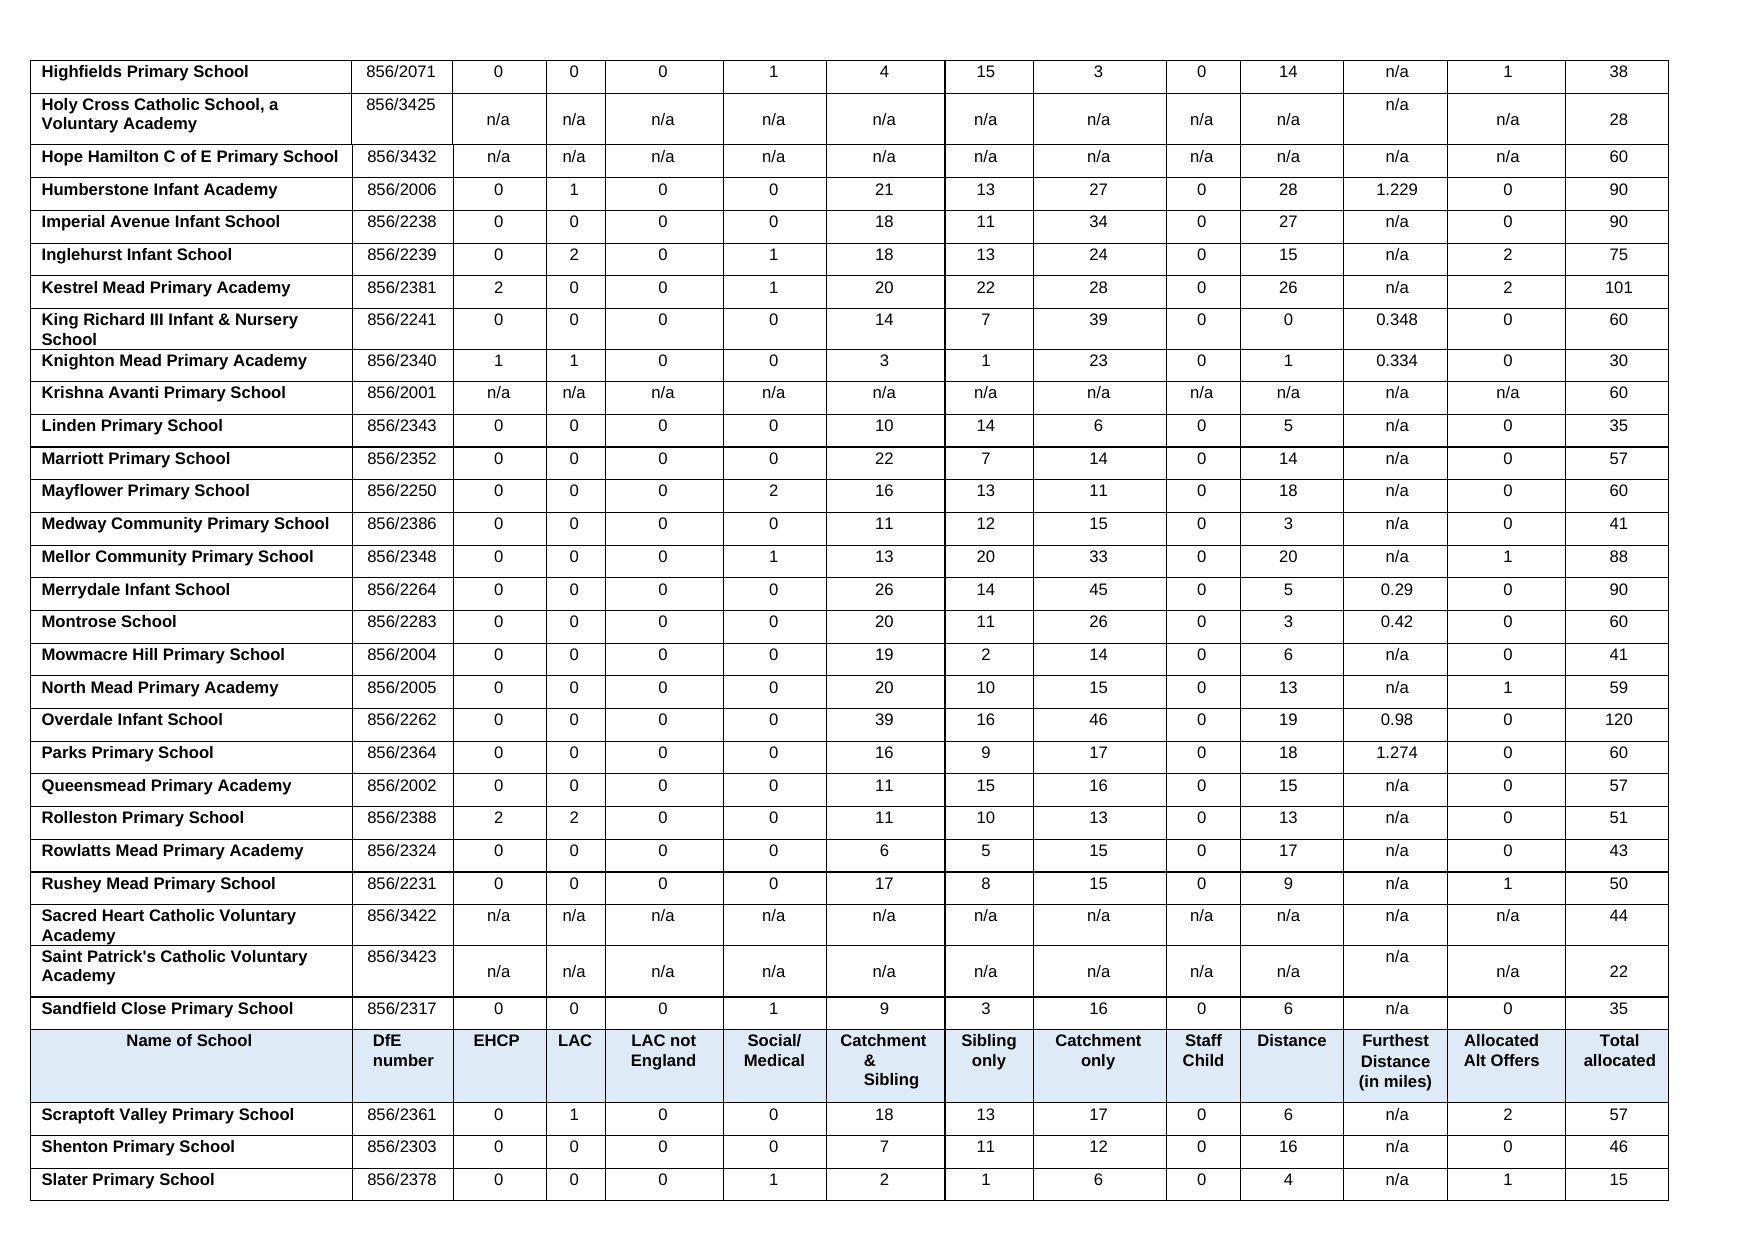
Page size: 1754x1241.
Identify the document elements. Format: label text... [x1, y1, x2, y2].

table_cell n/a [1344, 94, 1447, 144]
table_cell Shenton Primary School [31, 1136, 352, 1168]
table_cell n/a [1344, 448, 1447, 479]
table_cell 0 [1167, 448, 1240, 479]
table_cell 856/2004 [353, 644, 453, 675]
table_cell 0 [453, 61, 546, 92]
table_cell 0 [547, 1136, 605, 1168]
table_cell 15 [1034, 873, 1166, 904]
table_cell 0 [454, 1136, 546, 1168]
table_cell 0 [606, 578, 723, 610]
table_cell 0 [1167, 178, 1240, 210]
table_cell 19 [827, 644, 944, 675]
table_cell 44 [1566, 905, 1668, 944]
table_cell 18 [1241, 480, 1343, 512]
table_cell 20 [946, 546, 1033, 577]
table_cell Sibling only [946, 1030, 1033, 1102]
table_cell n/a [1448, 382, 1565, 414]
table_cell 60 [1566, 145, 1668, 177]
table_cell 1 [547, 178, 605, 210]
table_cell 0 [547, 415, 605, 446]
table_cell 15 [946, 61, 1033, 92]
table_cell 0 [1167, 309, 1240, 348]
table_cell 0 [1167, 415, 1240, 446]
table_cell 1 [946, 350, 1033, 381]
table_cell 2 [547, 807, 605, 839]
table_cell Allocated Alt Offers [1448, 1030, 1565, 1102]
table_cell 0 [547, 774, 605, 806]
table_cell 0 [1167, 244, 1240, 275]
table_cell Queensmead Primary Academy [31, 774, 352, 806]
table_cell 22 [1566, 946, 1668, 996]
table_cell n/a [606, 145, 723, 177]
table_cell 90 [1566, 578, 1668, 610]
table_cell 28 [1566, 94, 1668, 144]
table_cell 0.42 [1344, 611, 1447, 643]
table_cell n/a [946, 94, 1033, 144]
table_cell 6 [1034, 1169, 1166, 1200]
table_cell n/a [946, 382, 1033, 414]
table_cell 1 [547, 350, 605, 381]
table_cell 35 [1566, 998, 1668, 1029]
table_cell 2 [547, 244, 605, 275]
table_cell n/a [724, 94, 826, 144]
table_cell 0 [454, 546, 546, 577]
table_cell 0 [724, 611, 826, 643]
table_cell 88 [1566, 546, 1668, 577]
table_cell n/a [946, 905, 1033, 944]
table_cell 0 [724, 1103, 826, 1135]
table_cell n/a [1448, 145, 1565, 177]
table_cell n/a [1344, 873, 1447, 904]
table_cell 0 [547, 546, 605, 577]
table_cell 22 [946, 276, 1033, 308]
table_cell Catchment only [1034, 1030, 1166, 1102]
table_cell 9 [827, 998, 944, 1029]
table_cell 4 [1241, 1169, 1343, 1200]
table_cell 120 [1566, 709, 1668, 741]
table_cell 0 [1167, 840, 1240, 871]
table_cell n/a [1344, 1136, 1447, 1168]
table_cell Total allocated [1566, 1030, 1668, 1102]
table_cell 2 [454, 807, 546, 839]
table_cell 60 [1566, 611, 1668, 643]
table_cell 14 [946, 578, 1033, 610]
table_cell 1 [1241, 350, 1343, 381]
table_cell Mellor Community Primary School [31, 546, 352, 577]
table_cell Overdale Infant School [31, 709, 352, 741]
table_cell 0 [1448, 211, 1565, 243]
table_cell 16 [946, 709, 1033, 741]
table_cell n/a [1344, 61, 1447, 92]
table_cell 5 [946, 840, 1033, 871]
table_cell 2 [1448, 244, 1565, 275]
table_cell 1 [946, 1169, 1033, 1200]
table_cell 0 [547, 742, 605, 773]
table_cell 0 [724, 350, 826, 381]
table_cell n/a [454, 145, 546, 177]
table_cell Saint Patrick's Catholic Voluntary Academy [31, 946, 352, 996]
table_cell 0 [547, 676, 605, 708]
table_cell 0 [606, 415, 723, 446]
table_cell 0 [1448, 742, 1565, 773]
table_cell 0 [724, 840, 826, 871]
table_cell 0 [724, 1136, 826, 1168]
table_cell 0.334 [1344, 350, 1447, 381]
table_cell n/a [453, 94, 546, 144]
table_cell n/a [454, 946, 546, 996]
table_cell 9 [1241, 873, 1343, 904]
table_cell 0 [547, 448, 605, 479]
table_cell 0 [724, 415, 826, 446]
table_cell Sandfield Close Primary School [31, 998, 352, 1029]
table_cell 0 [1448, 415, 1565, 446]
table_cell 46 [1034, 709, 1166, 741]
table_cell n/a [1344, 1169, 1447, 1200]
table_cell 0 [547, 611, 605, 643]
table_cell 5 [1241, 578, 1343, 610]
table_cell n/a [547, 905, 605, 944]
table_cell 9 [946, 742, 1033, 773]
table_cell Humberstone Infant Academy [31, 178, 352, 210]
table_cell 0 [454, 178, 546, 210]
table_cell 0 [606, 742, 723, 773]
table_cell 0 [547, 998, 605, 1029]
table_cell 856/2001 [353, 382, 453, 414]
table_cell 0 [1448, 611, 1565, 643]
table_cell 16 [1034, 998, 1166, 1029]
table_cell Social/ Medical [724, 1030, 826, 1102]
table_cell 33 [1034, 546, 1166, 577]
table_cell n/a [1167, 145, 1240, 177]
table_cell 0 [606, 807, 723, 839]
table_cell Krishna Avanti Primary School [31, 382, 352, 414]
table_cell 14 [1241, 448, 1343, 479]
table_cell 0 [454, 480, 546, 512]
table_cell 0 [1448, 350, 1565, 381]
table_cell 0 [606, 873, 723, 904]
table_cell n/a [724, 382, 826, 414]
table_cell n/a [1034, 946, 1166, 996]
table_cell 856/3422 [353, 905, 453, 944]
table_cell 1 [1448, 546, 1565, 577]
table_cell 2 [724, 480, 826, 512]
table_cell 856/2381 [353, 276, 453, 308]
table_cell 15 [1034, 513, 1166, 544]
table_cell LAC not England [606, 1030, 723, 1102]
table_cell 0 [1167, 1136, 1240, 1168]
table_cell 0 [724, 211, 826, 243]
table_cell 39 [1034, 309, 1166, 348]
table_cell 0 [724, 807, 826, 839]
table_cell n/a [454, 905, 546, 944]
table_cell 15 [1241, 244, 1343, 275]
table_cell 0 [1167, 774, 1240, 806]
table_cell 6 [1241, 644, 1343, 675]
table_cell 0 [454, 644, 546, 675]
table_cell 2 [454, 276, 546, 308]
table_cell 856/2348 [353, 546, 453, 577]
table_cell 0 [606, 309, 723, 348]
table_cell 17 [827, 873, 944, 904]
table_cell 4 [827, 61, 944, 92]
table_cell 2 [827, 1169, 944, 1200]
table_cell 856/2006 [353, 178, 453, 210]
table_cell 0 [606, 546, 723, 577]
table_cell 856/2239 [353, 244, 453, 275]
table_cell 0 [1167, 873, 1240, 904]
table_cell 0 [606, 774, 723, 806]
table_cell 13 [946, 178, 1033, 210]
table_cell 45 [1034, 578, 1166, 610]
table_cell 20 [827, 611, 944, 643]
table_cell 7 [946, 309, 1033, 348]
table_cell 0 [606, 448, 723, 479]
table_cell Mowmacre Hill Primary School [31, 644, 352, 675]
table_cell 0 [454, 840, 546, 871]
table_cell n/a [1167, 905, 1240, 944]
table_cell 18 [1241, 742, 1343, 773]
table_cell 0 [454, 415, 546, 446]
table_cell 15 [946, 774, 1033, 806]
table_cell 0 [724, 578, 826, 610]
table_cell 23 [1034, 350, 1166, 381]
table_cell 0 [547, 480, 605, 512]
table_cell 0 [1448, 998, 1565, 1029]
table_cell LAC [547, 1030, 605, 1102]
table_cell 28 [1241, 178, 1343, 210]
table_cell n/a [724, 905, 826, 944]
table_cell 0 [1448, 840, 1565, 871]
table_cell 14 [827, 309, 944, 348]
table_cell 27 [1241, 211, 1343, 243]
table_cell 0 [1448, 448, 1565, 479]
table_cell n/a [606, 946, 723, 996]
table_cell 0.98 [1344, 709, 1447, 741]
table_cell 30 [1566, 350, 1668, 381]
table_cell 14 [1034, 448, 1166, 479]
table_cell Rowlatts Mead Primary Academy [31, 840, 352, 871]
table_cell 0 [724, 873, 826, 904]
table_cell 856/2378 [353, 1169, 453, 1200]
table_cell 0.29 [1344, 578, 1447, 610]
table_cell 6 [1034, 415, 1166, 446]
table_cell Sacred Heart Catholic Voluntary Academy [31, 905, 352, 944]
table_cell 11 [946, 1136, 1033, 1168]
table_cell n/a [547, 145, 605, 177]
table_cell 0 [1167, 61, 1240, 92]
table_cell 101 [1566, 276, 1668, 308]
table_cell 856/2386 [353, 513, 453, 544]
table_cell 13 [1034, 807, 1166, 839]
table_cell 35 [1566, 415, 1668, 446]
table_cell 1 [724, 244, 826, 275]
table_cell 0 [1241, 309, 1343, 348]
table_cell 0 [606, 178, 723, 210]
table_cell 3 [1241, 611, 1343, 643]
table_cell 0 [1167, 546, 1240, 577]
table_cell 0 [1167, 578, 1240, 610]
table_cell 21 [827, 178, 944, 210]
table_cell 18 [827, 1103, 944, 1135]
table_cell 18 [827, 244, 944, 275]
table_cell 1 [724, 1169, 826, 1200]
table_cell DfE number [353, 1030, 453, 1102]
table_cell 0 [606, 1103, 723, 1135]
table_cell 0 [454, 998, 546, 1029]
table_cell 0.348 [1344, 309, 1447, 348]
table_cell n/a [1344, 415, 1447, 446]
table_cell 57 [1566, 774, 1668, 806]
table_cell 60 [1566, 382, 1668, 414]
table_cell 0 [547, 1169, 605, 1200]
table_cell 20 [1241, 546, 1343, 577]
table_cell 0 [454, 611, 546, 643]
table_cell 0 [606, 350, 723, 381]
table_cell Hope Hamilton C of E Primary School [31, 145, 352, 177]
table_cell 856/2002 [353, 774, 453, 806]
table_cell 0 [547, 840, 605, 871]
table_cell 6 [1241, 1103, 1343, 1135]
table_cell 0 [454, 513, 546, 544]
table_cell n/a [1344, 946, 1447, 996]
table_cell 19 [1241, 709, 1343, 741]
table_cell n/a [1344, 211, 1447, 243]
table_cell 856/2343 [353, 415, 453, 446]
table_cell 12 [946, 513, 1033, 544]
table_cell 1.229 [1344, 178, 1447, 210]
table_cell 24 [1034, 244, 1166, 275]
table_cell 60 [1566, 742, 1668, 773]
table_cell 0 [606, 676, 723, 708]
table_cell 14 [946, 415, 1033, 446]
table_cell 0 [1167, 1103, 1240, 1135]
table_cell 0 [1448, 480, 1565, 512]
table_cell 1 [724, 61, 826, 92]
table_cell n/a [1344, 244, 1447, 275]
table_cell n/a [606, 382, 723, 414]
table_cell 0 [1448, 178, 1565, 210]
table_cell 0 [547, 578, 605, 610]
table_cell 3 [1034, 61, 1166, 92]
table_cell 0 [606, 480, 723, 512]
table_cell 856/2364 [353, 742, 453, 773]
table_cell 0 [724, 448, 826, 479]
table_cell n/a [1448, 94, 1565, 144]
table_cell 0 [547, 513, 605, 544]
table_cell 0 [454, 873, 546, 904]
table_cell 13 [946, 480, 1033, 512]
table_cell 0 [1167, 807, 1240, 839]
table_cell 46 [1566, 1136, 1668, 1168]
table_cell 20 [827, 676, 944, 708]
table_cell 0 [454, 211, 546, 243]
table_cell n/a [1241, 905, 1343, 944]
table_cell Montrose School [31, 611, 352, 643]
table_cell 0 [724, 513, 826, 544]
table_cell 10 [946, 807, 1033, 839]
table_cell 1 [547, 1103, 605, 1135]
table_cell 7 [827, 1136, 944, 1168]
table_cell 856/2241 [353, 309, 453, 348]
table_cell 856/2352 [353, 448, 453, 479]
table_cell 17 [1241, 840, 1343, 871]
table_cell 43 [1566, 840, 1668, 871]
table_cell Catchment & Sibling [827, 1030, 944, 1102]
table_cell 90 [1566, 178, 1668, 210]
table_cell n/a [1344, 382, 1447, 414]
table_cell 7 [946, 448, 1033, 479]
table_cell 0 [454, 1169, 546, 1200]
table_cell 34 [1034, 211, 1166, 243]
table_cell 856/2361 [353, 1103, 453, 1135]
table_cell 20 [827, 276, 944, 308]
table_cell 856/2005 [353, 676, 453, 708]
table_cell n/a [1241, 94, 1343, 144]
table_cell King Richard III Infant & Nursery School [31, 309, 352, 348]
table_cell 15 [1034, 840, 1166, 871]
table_cell 11 [827, 774, 944, 806]
table_cell n/a [1167, 382, 1240, 414]
table_cell 0 [606, 211, 723, 243]
table_cell 1 [724, 276, 826, 308]
table_cell 0 [724, 709, 826, 741]
table_cell 856/3423 [353, 946, 453, 996]
table_cell n/a [1344, 546, 1447, 577]
table_cell 60 [1566, 480, 1668, 512]
table_cell 856/2262 [353, 709, 453, 741]
table_cell 22 [827, 448, 944, 479]
table_cell 0 [547, 211, 605, 243]
table_cell Linden Primary School [31, 415, 352, 446]
table_cell Marriott Primary School [31, 448, 352, 479]
table_cell 10 [946, 676, 1033, 708]
table_cell 0 [454, 1103, 546, 1135]
table_cell 1 [1448, 676, 1565, 708]
table_cell 0 [606, 1136, 723, 1168]
table_cell n/a [454, 382, 546, 414]
table_cell 0 [724, 742, 826, 773]
table_cell Slater Primary School [31, 1169, 352, 1200]
table_cell 59 [1566, 676, 1668, 708]
table_cell n/a [1241, 145, 1343, 177]
table_cell Mayflower Primary School [31, 480, 352, 512]
table_cell n/a [946, 946, 1033, 996]
table_cell 26 [1241, 276, 1343, 308]
table_cell n/a [724, 145, 826, 177]
table_cell 856/2264 [353, 578, 453, 610]
table_cell n/a [827, 94, 944, 144]
table_cell 0 [1167, 611, 1240, 643]
table_cell 0 [1167, 676, 1240, 708]
table_cell 41 [1566, 644, 1668, 675]
table_cell 0 [1448, 513, 1565, 544]
table_cell 0 [724, 178, 826, 210]
table_cell Imperial Avenue Infant School [31, 211, 352, 243]
table_cell n/a [1344, 513, 1447, 544]
table_cell n/a [1344, 840, 1447, 871]
table_cell 0 [1167, 211, 1240, 243]
table_cell n/a [1241, 946, 1343, 996]
table_cell 856/2238 [353, 211, 453, 243]
table_cell 0 [1448, 1136, 1565, 1168]
table_cell 1 [1448, 1169, 1565, 1200]
table_cell n/a [606, 94, 723, 144]
table_cell n/a [827, 905, 944, 944]
table_cell 856/2283 [353, 611, 453, 643]
table_cell 856/2250 [353, 480, 453, 512]
table_cell 0 [1448, 709, 1565, 741]
table_cell 27 [1034, 178, 1166, 210]
table_cell 51 [1566, 807, 1668, 839]
table_cell n/a [827, 145, 944, 177]
table_cell n/a [606, 905, 723, 944]
table_cell Medway Community Primary School [31, 513, 352, 544]
table_cell 1 [724, 998, 826, 1029]
table_cell n/a [1167, 94, 1240, 144]
table_cell n/a [547, 946, 605, 996]
table_cell 0 [606, 61, 723, 92]
table_cell 0 [1167, 709, 1240, 741]
table_cell n/a [1034, 905, 1166, 944]
table_cell 41 [1566, 513, 1668, 544]
table_cell 856/2231 [353, 873, 453, 904]
table_cell 0 [1167, 480, 1240, 512]
table_cell 90 [1566, 211, 1668, 243]
table_cell 3 [946, 998, 1033, 1029]
table_cell 856/3425 [352, 94, 452, 144]
table_cell 16 [827, 742, 944, 773]
table_cell 26 [827, 578, 944, 610]
table_cell 0 [454, 709, 546, 741]
table_cell 16 [1241, 1136, 1343, 1168]
table_cell 1 [454, 350, 546, 381]
table_cell n/a [1344, 480, 1447, 512]
table_cell n/a [1344, 1103, 1447, 1135]
table_cell 0 [724, 774, 826, 806]
table_cell 11 [946, 611, 1033, 643]
table_cell 0 [547, 709, 605, 741]
table_cell 0 [606, 276, 723, 308]
table_cell Distance [1241, 1030, 1343, 1102]
table_cell 1 [724, 546, 826, 577]
table_cell EHCP [454, 1030, 546, 1102]
table_cell Furthest Distance (in miles) [1344, 1030, 1447, 1102]
table_cell 856/2340 [353, 350, 453, 381]
table_cell n/a [1034, 94, 1166, 144]
table_cell n/a [1344, 998, 1447, 1029]
table_cell Scraptoft Valley Primary School [31, 1103, 352, 1135]
table_cell 13 [946, 1103, 1033, 1135]
table_cell n/a [547, 94, 605, 144]
table_cell 0 [724, 309, 826, 348]
table_cell 856/2317 [353, 998, 453, 1029]
table_cell 0 [606, 513, 723, 544]
table_cell 11 [1034, 480, 1166, 512]
table_cell n/a [1344, 276, 1447, 308]
table_cell n/a [1344, 644, 1447, 675]
table_cell n/a [1034, 145, 1166, 177]
table_cell n/a [1344, 145, 1447, 177]
table_cell n/a [1448, 946, 1565, 996]
table_cell n/a [1344, 905, 1447, 944]
table_cell 0 [606, 840, 723, 871]
table_cell 0 [1167, 742, 1240, 773]
table_cell 16 [1034, 774, 1166, 806]
table_cell 6 [827, 840, 944, 871]
table_cell 0 [454, 774, 546, 806]
table_cell 75 [1566, 244, 1668, 275]
table_cell 14 [1034, 644, 1166, 675]
table_cell 57 [1566, 448, 1668, 479]
table_cell 15 [1566, 1169, 1668, 1200]
table_cell 3 [1241, 513, 1343, 544]
table_cell 0 [724, 644, 826, 675]
table_cell 0 [606, 998, 723, 1029]
table_cell 18 [827, 211, 944, 243]
table_cell n/a [827, 382, 944, 414]
table_cell 6 [1241, 998, 1343, 1029]
table_cell n/a [1344, 676, 1447, 708]
table_cell 13 [827, 546, 944, 577]
table_cell Staff Child [1167, 1030, 1240, 1102]
table_cell 0 [547, 276, 605, 308]
table_cell 5 [1241, 415, 1343, 446]
table_cell 2 [1448, 1103, 1565, 1135]
table_cell 0 [1167, 513, 1240, 544]
table_cell 15 [1034, 676, 1166, 708]
table_cell n/a [1344, 807, 1447, 839]
table_cell 1 [1448, 873, 1565, 904]
table_cell Holy Cross Catholic School, a Voluntary Academy [31, 94, 351, 144]
table_cell 3 [827, 350, 944, 381]
table_cell 0 [606, 644, 723, 675]
table_cell Merrydale Infant School [31, 578, 352, 610]
table_cell 856/2071 [352, 61, 452, 92]
table_cell 17 [1034, 1103, 1166, 1135]
table_cell 0 [606, 611, 723, 643]
table_cell Parks Primary School [31, 742, 352, 773]
table_cell n/a [724, 946, 826, 996]
table_cell n/a [1448, 905, 1565, 944]
table_cell 0 [454, 448, 546, 479]
table_cell 0 [547, 61, 605, 92]
table_cell 0 [1167, 998, 1240, 1029]
table_cell 11 [827, 513, 944, 544]
table_cell 0 [454, 742, 546, 773]
table_cell 57 [1566, 1103, 1668, 1135]
table_cell Knighton Mead Primary Academy [31, 350, 352, 381]
table_cell 0 [454, 309, 546, 348]
table_cell 0 [1448, 644, 1565, 675]
table_cell 2 [946, 644, 1033, 675]
table_cell 0 [1448, 807, 1565, 839]
table_cell 0 [606, 709, 723, 741]
table_cell 0 [547, 309, 605, 348]
table_cell 856/2388 [353, 807, 453, 839]
table_cell North Mead Primary Academy [31, 676, 352, 708]
table_cell 856/2303 [353, 1136, 453, 1168]
table_cell 11 [827, 807, 944, 839]
table_cell 13 [1241, 676, 1343, 708]
table_cell 28 [1034, 276, 1166, 308]
table_cell n/a [827, 946, 944, 996]
table_cell 0 [1448, 309, 1565, 348]
table_cell n/a [1034, 382, 1166, 414]
table_cell n/a [1167, 946, 1240, 996]
table_cell 50 [1566, 873, 1668, 904]
table_cell 0 [454, 676, 546, 708]
table_cell Kestrel Mead Primary Academy [31, 276, 352, 308]
table_cell 0 [547, 873, 605, 904]
table_cell n/a [1344, 774, 1447, 806]
table_cell 10 [827, 415, 944, 446]
table_cell 13 [1241, 807, 1343, 839]
table_cell 13 [946, 244, 1033, 275]
table_cell n/a [547, 382, 605, 414]
table_cell 0 [606, 244, 723, 275]
table_cell 0 [547, 644, 605, 675]
table_cell 856/3432 [353, 145, 453, 177]
table_cell Rushey Mead Primary School [31, 873, 352, 904]
table_cell 0 [1167, 350, 1240, 381]
table_cell Highfields Primary School [31, 61, 351, 92]
table_cell 1.274 [1344, 742, 1447, 773]
table_cell 0 [1448, 774, 1565, 806]
table_cell 1 [1448, 61, 1565, 92]
table_cell 0 [1167, 276, 1240, 308]
table_cell 17 [1034, 742, 1166, 773]
table_cell 39 [827, 709, 944, 741]
table_cell 16 [827, 480, 944, 512]
table_cell 12 [1034, 1136, 1166, 1168]
table_cell Name of School [31, 1030, 352, 1102]
table_cell 2 [1448, 276, 1565, 308]
table_cell 11 [946, 211, 1033, 243]
table_cell 0 [724, 676, 826, 708]
table_cell 26 [1034, 611, 1166, 643]
table_cell Rolleston Primary School [31, 807, 352, 839]
table_cell 8 [946, 873, 1033, 904]
table_cell 0 [454, 578, 546, 610]
table_cell 14 [1241, 61, 1343, 92]
table_cell 0 [454, 244, 546, 275]
table_cell 0 [1448, 578, 1565, 610]
table_cell 856/2324 [353, 840, 453, 871]
table_cell 0 [1167, 1169, 1240, 1200]
table_cell 0 [1167, 644, 1240, 675]
table_cell 0 [606, 1169, 723, 1200]
table_cell n/a [946, 145, 1033, 177]
table_cell Inglehurst Infant School [31, 244, 352, 275]
table_cell n/a [1241, 382, 1343, 414]
table_cell 38 [1566, 61, 1668, 92]
table_cell 15 [1241, 774, 1343, 806]
table_cell 60 [1566, 309, 1668, 348]
